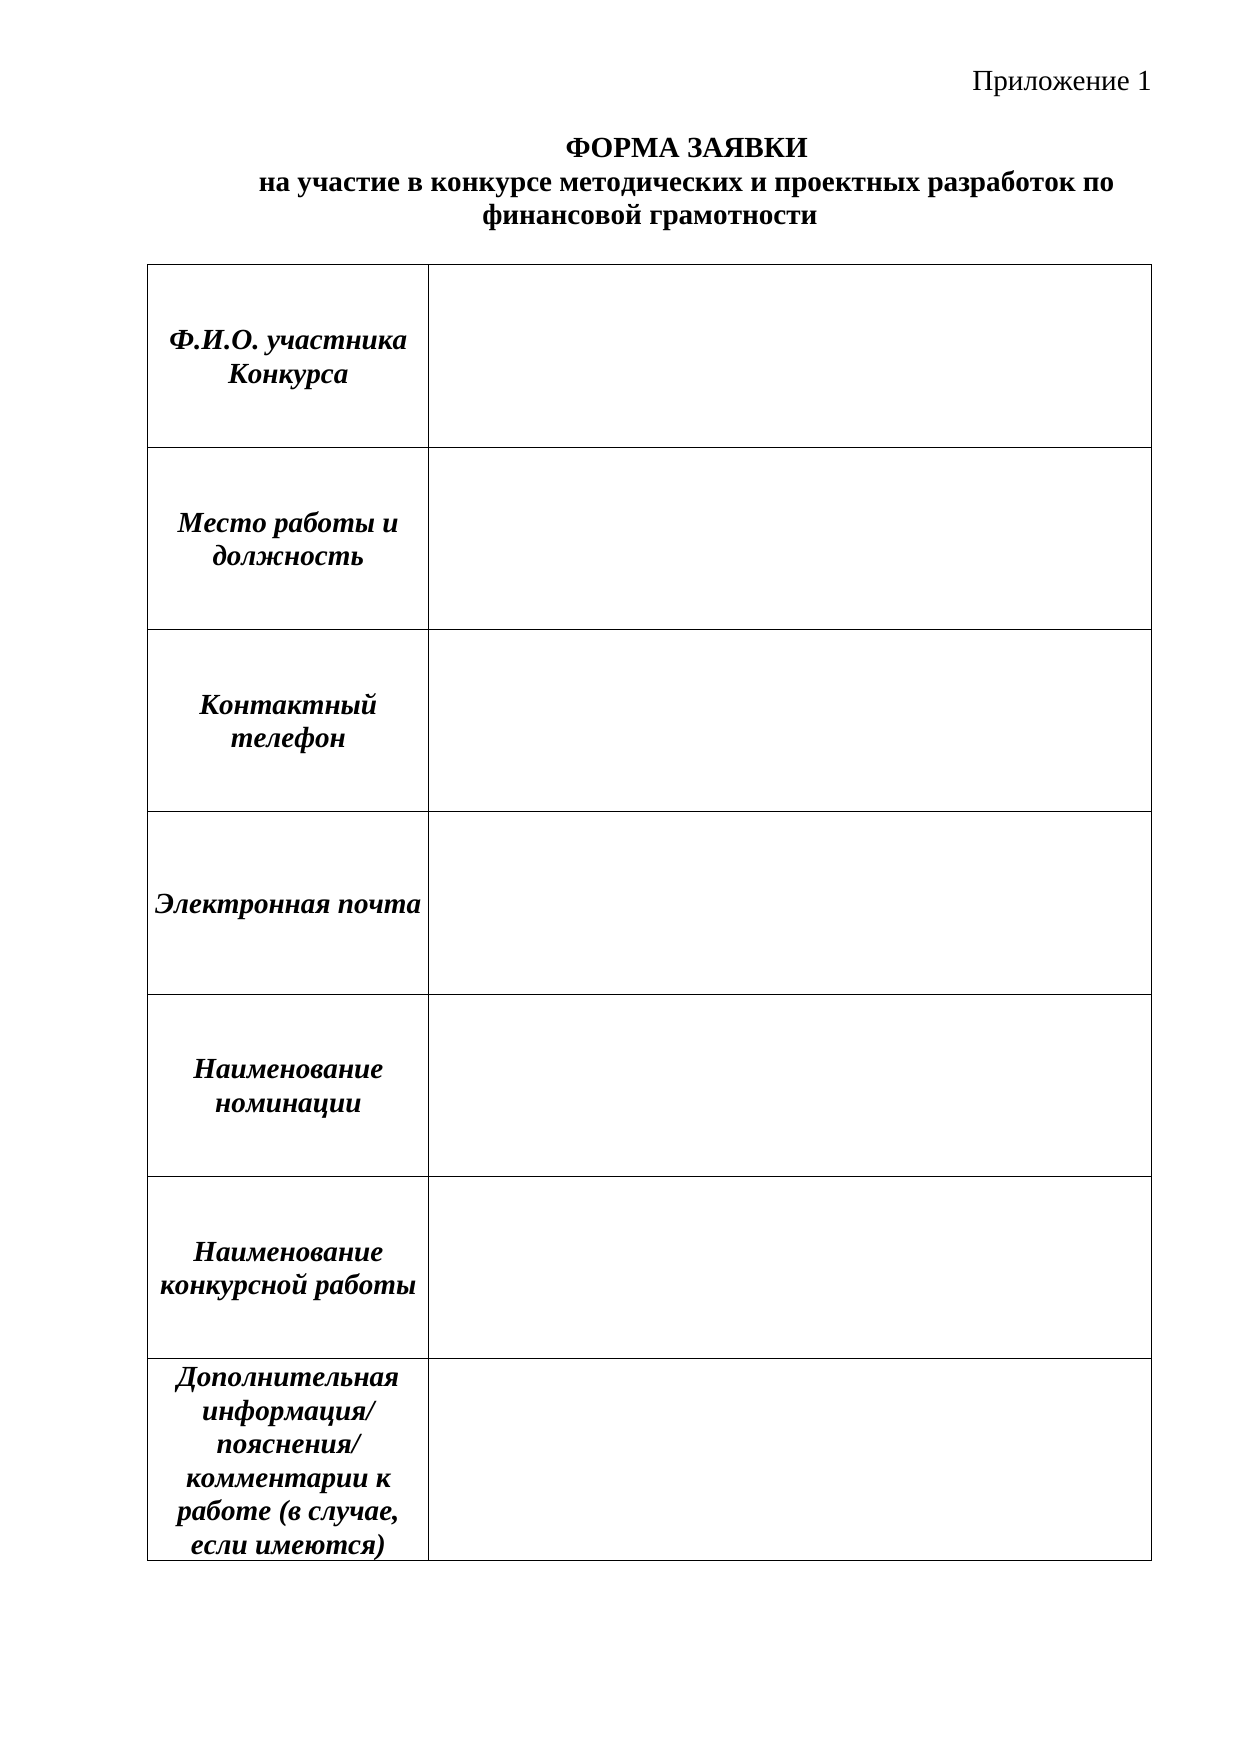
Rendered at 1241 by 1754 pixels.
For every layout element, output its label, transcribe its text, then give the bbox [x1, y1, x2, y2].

table_header Ф.И.О. участника Конкурса [148, 265, 428, 447]
table_cell Место работы и должность [148, 448, 428, 629]
table_cell [429, 448, 1151, 629]
text ФОРМА ЗАЯВКИ [148, 130, 1152, 164]
text Приложение 1 [148, 63, 1152, 97]
table_cell Наименование номинации [148, 995, 428, 1176]
table_cell [429, 995, 1151, 1176]
table_cell Контактный телефон [148, 630, 428, 811]
table_cell [429, 630, 1151, 811]
table_cell Наименование конкурсной работы [148, 1177, 428, 1358]
table_cell [429, 1177, 1151, 1358]
table_cell [429, 812, 1151, 993]
table_cell [429, 1359, 1151, 1560]
text на участие в конкурсе методических и проектных разработок по финансовой грамотности [148, 164, 1152, 231]
table_cell Электронная почта [148, 812, 428, 993]
table_cell Дополнительная информация/ пояснения/ комментарии к работе (в случае, если имеются) [148, 1359, 428, 1560]
table_header [429, 265, 1151, 447]
